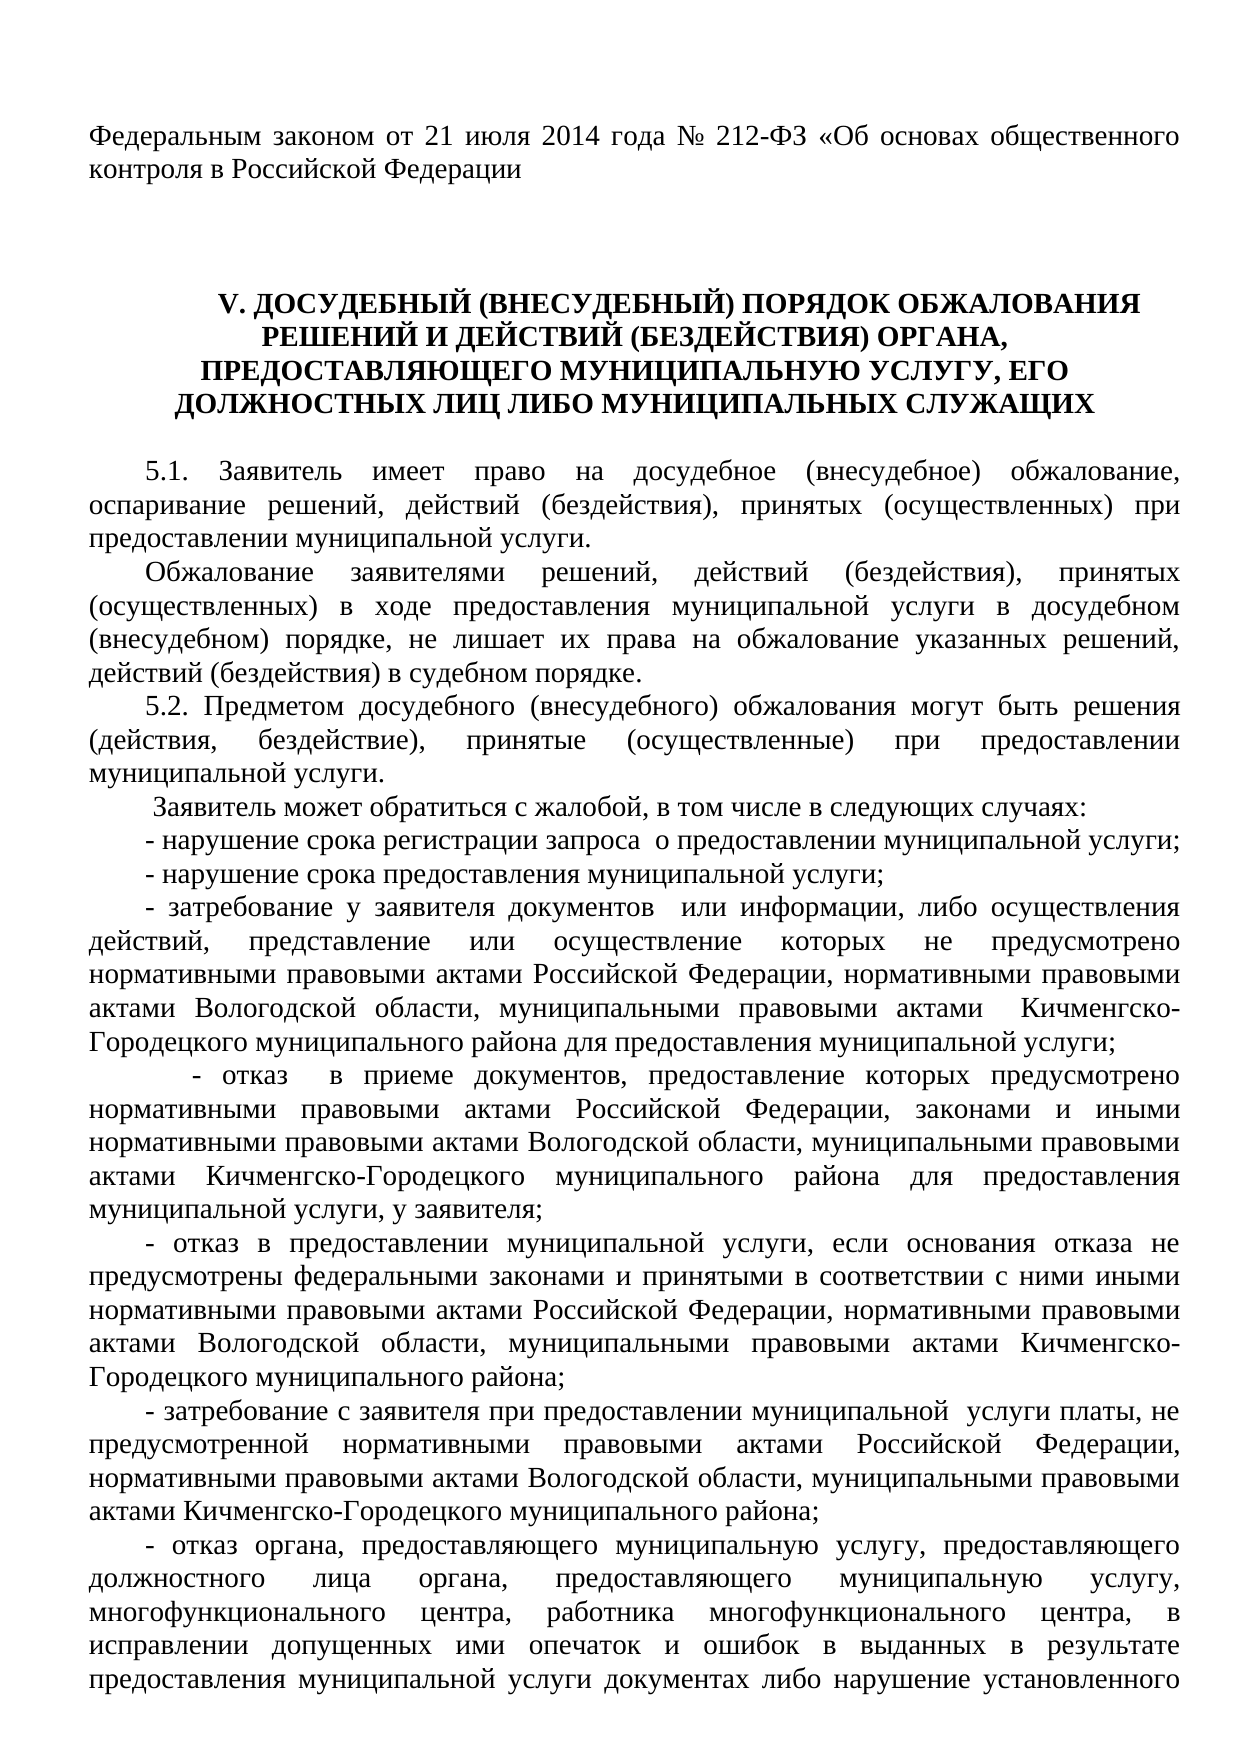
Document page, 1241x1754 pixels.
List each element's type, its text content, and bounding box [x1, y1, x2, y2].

text 5.2. Предметом досудебного (внесудебного) обжалования могут быть решения (действия, бездействие), принятые (осуществленные) при предоставлении муниципальной услуги. [89, 688, 1181, 789]
text Заявитель может обратиться с жалобой, в том числе в следующих случаях: [89, 789, 1181, 822]
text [89, 1527, 1181, 1694]
text - затребование с заявителя при предоставлении муниципальной услуги платы, не предусмотренной нормативными правовыми актами Российской Федерации, нормативными правовыми актами Вологодской области, муниципальными правовыми актами Кичменгско-Городецкого муниципального района; [89, 1393, 1181, 1527]
text - затребование у заявителя документов или информации, либо осуществления действий, представление или осуществление которых не предусмотрено нормативными правовыми актами Российской Федерации, нормативными правовыми актами Вологодской области, муниципальными правовыми актами Кичменгско-Городецкого муниципального района для предоставления муниципальной услуги; [89, 889, 1181, 1057]
text - нарушение срока предоставления муниципальной услуги; [89, 856, 1181, 889]
text 5.1. Заявитель имеет право на досудебное (внесудебное) обжалование, оспаривание решений, действий (бездействия), принятых (осуществленных) при предоставлении муниципальной услуги. [89, 453, 1181, 554]
text V. ДОСУДЕБНЫЙ (ВНЕСУДЕБНЫЙ) ПОРЯДОК ОБЖАЛОВАНИЯ РЕШЕНИЙ И ДЕЙСТВИЙ (БЕЗДЕЙСТВИЯ) ОРГАНА, ПРЕДОСТАВЛЯЮЩЕГО МУНИЦИПАЛЬНУЮ УСЛУГУ, ЕГО ДОЛЖНОСТНЫХ ЛИЦ ЛИБО МУНИЦИПАЛЬНЫХ СЛУЖАЩИХ [89, 286, 1181, 420]
text - отказ в приеме документов, предоставление которых предусмотрено нормативными правовыми актами Российской Федерации, законами и иными нормативными правовыми актами Вологодской области, муниципальными правовыми актами Кичменгско-Городецкого муниципального района для предоставления муниципальной услуги, у заявителя; [89, 1057, 1181, 1225]
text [89, 118, 1181, 185]
text Обжалование заявителями решений, действий (бездействия), принятых (осуществленных) в ходе предоставления муниципальной услуги в досудебном (внесудебном) порядке, не лишает их права на обжалование указанных решений, действий (бездействия) в судебном порядке. [89, 554, 1181, 688]
text - нарушение срока регистрации запроса о предоставлении муниципальной услуги; [89, 822, 1181, 856]
text - отказ в предоставлении муниципальной услуги, если основания отказа не предусмотрены федеральными законами и принятыми в соответствии с ними иными нормативными правовыми актами Российской Федерации, нормативными правовыми актами Вологодской области, муниципальными правовыми актами Кичменгско-Городецкого муниципального района; [89, 1225, 1181, 1393]
